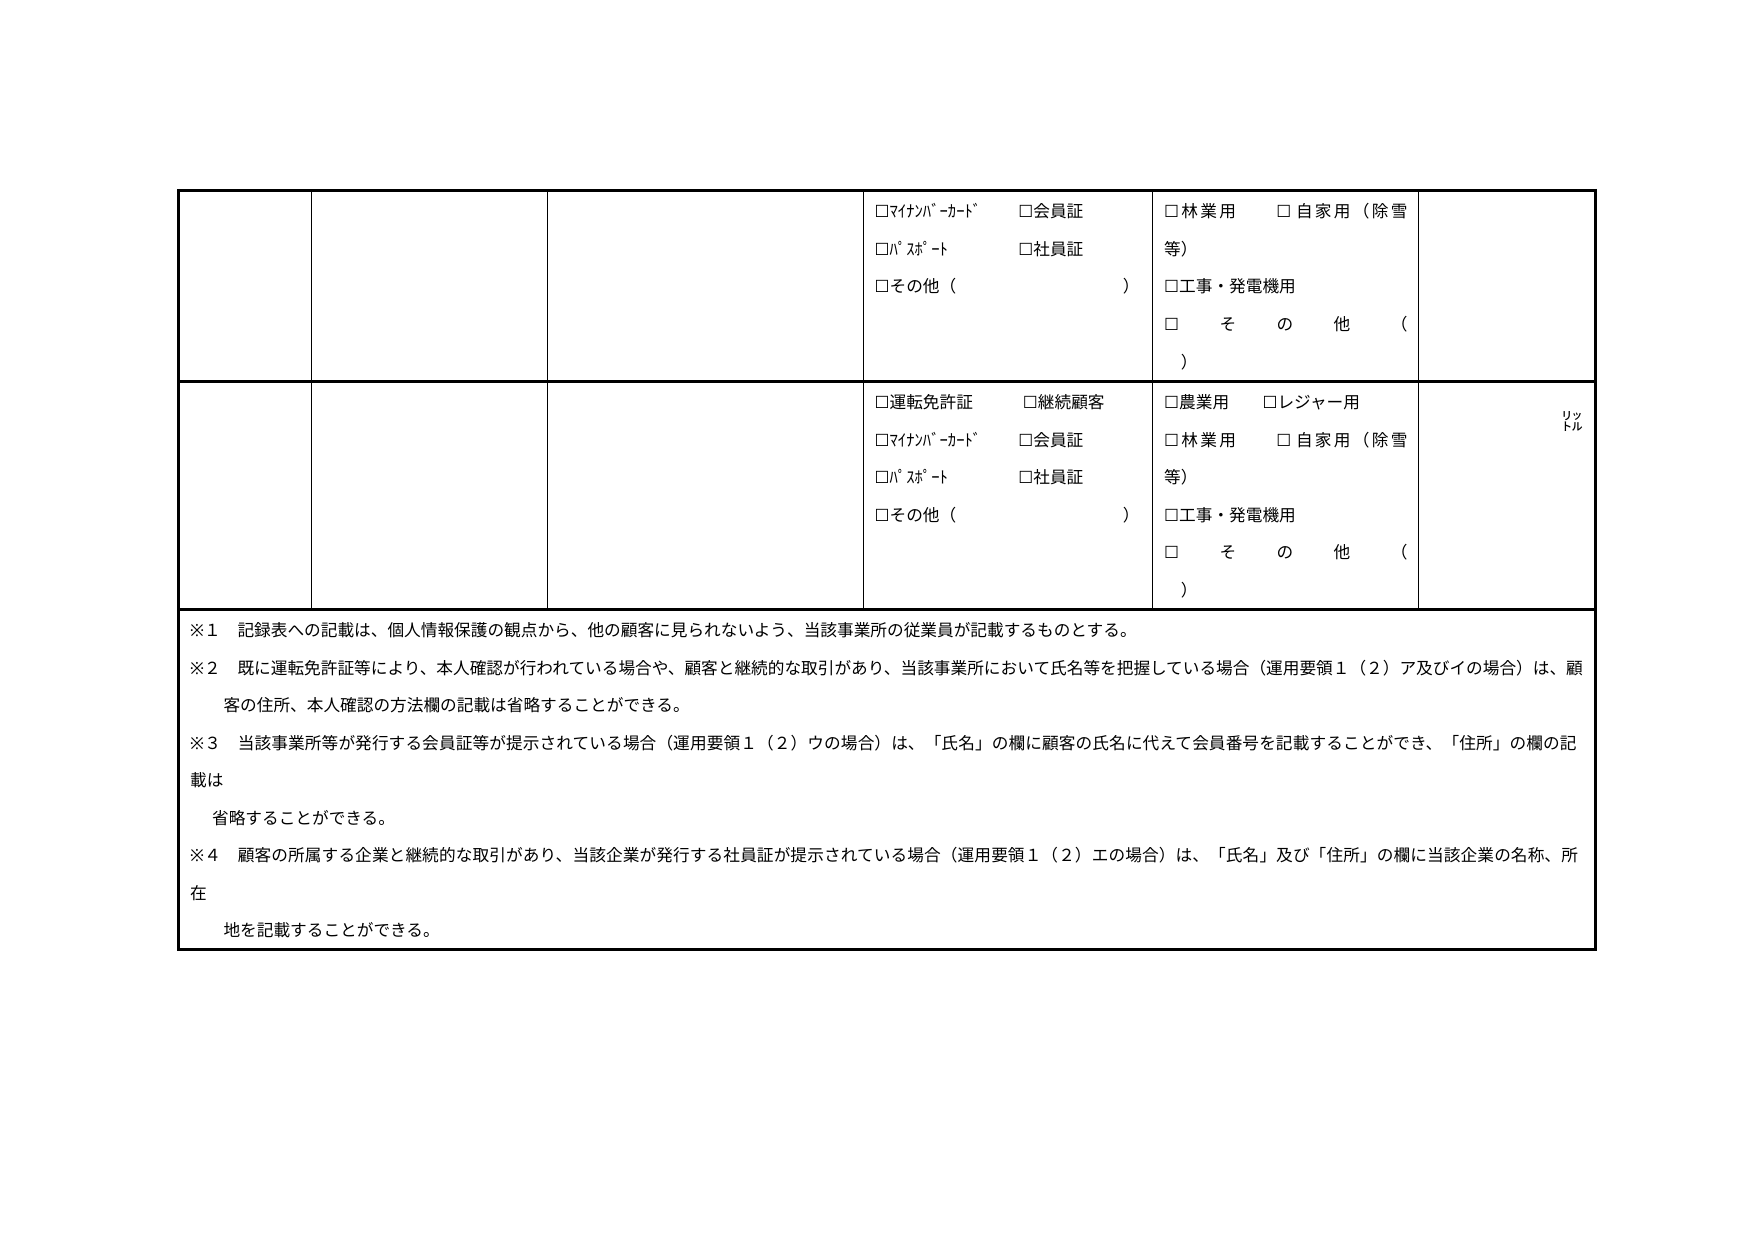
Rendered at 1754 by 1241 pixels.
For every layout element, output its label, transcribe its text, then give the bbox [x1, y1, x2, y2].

table_cell [548, 192, 863, 379]
table_cell [312, 192, 547, 379]
table_cell [180, 383, 311, 608]
table_cell [312, 383, 547, 608]
table_cell ㍑ [1419, 192, 1594, 379]
table_cell 農業用 レジャー用 林業用 自家用（除雪等） 工事・発電機用 その他（ ） [1153, 383, 1418, 608]
table_cell 運転免許証 継続顧客 ﾏｲﾅﾝﾊﾞｰｶｰﾄﾞ 会員証 ﾊﾟｽﾎﾟｰﾄ 社員証 その他（ ） [864, 383, 1152, 608]
table_cell [180, 192, 311, 379]
table_cell ※１ 記録表への記載は、個人情報保護の観点から、他の顧客に見られないよう、当該事業所の従業員が記載するものとする。 ※２ 既に運転免許証等により、本人確認が行われている場合や、顧客と継続的な取引があり、当該事業所において氏名等を把握している場合（運用要領１（２）ア及びイの場合）は、顧 客の住所、本人確認の方法欄の記載は省略することができる。 ※３ 当該事業所等が発行する会員証等が提示されている場合（運用要領１（２）ウの場合）は、「氏名」の欄に顧客の氏名に代えて会員番号を記載することができ、「住所」の欄の記載は 省略することができる。 ※４ 顧客の所属する企業と継続的な取引があり、当該企業が発行する社員証が提示されている場合（運用要領１（２）エの場合）は、「氏名」及び「住所」の欄に当該企業の名称、所在 地を記載することができる。 [180, 611, 1594, 948]
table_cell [864, 192, 1152, 379]
table_cell [548, 383, 863, 608]
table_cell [1153, 192, 1418, 379]
table_cell ㍑ [1419, 383, 1594, 608]
